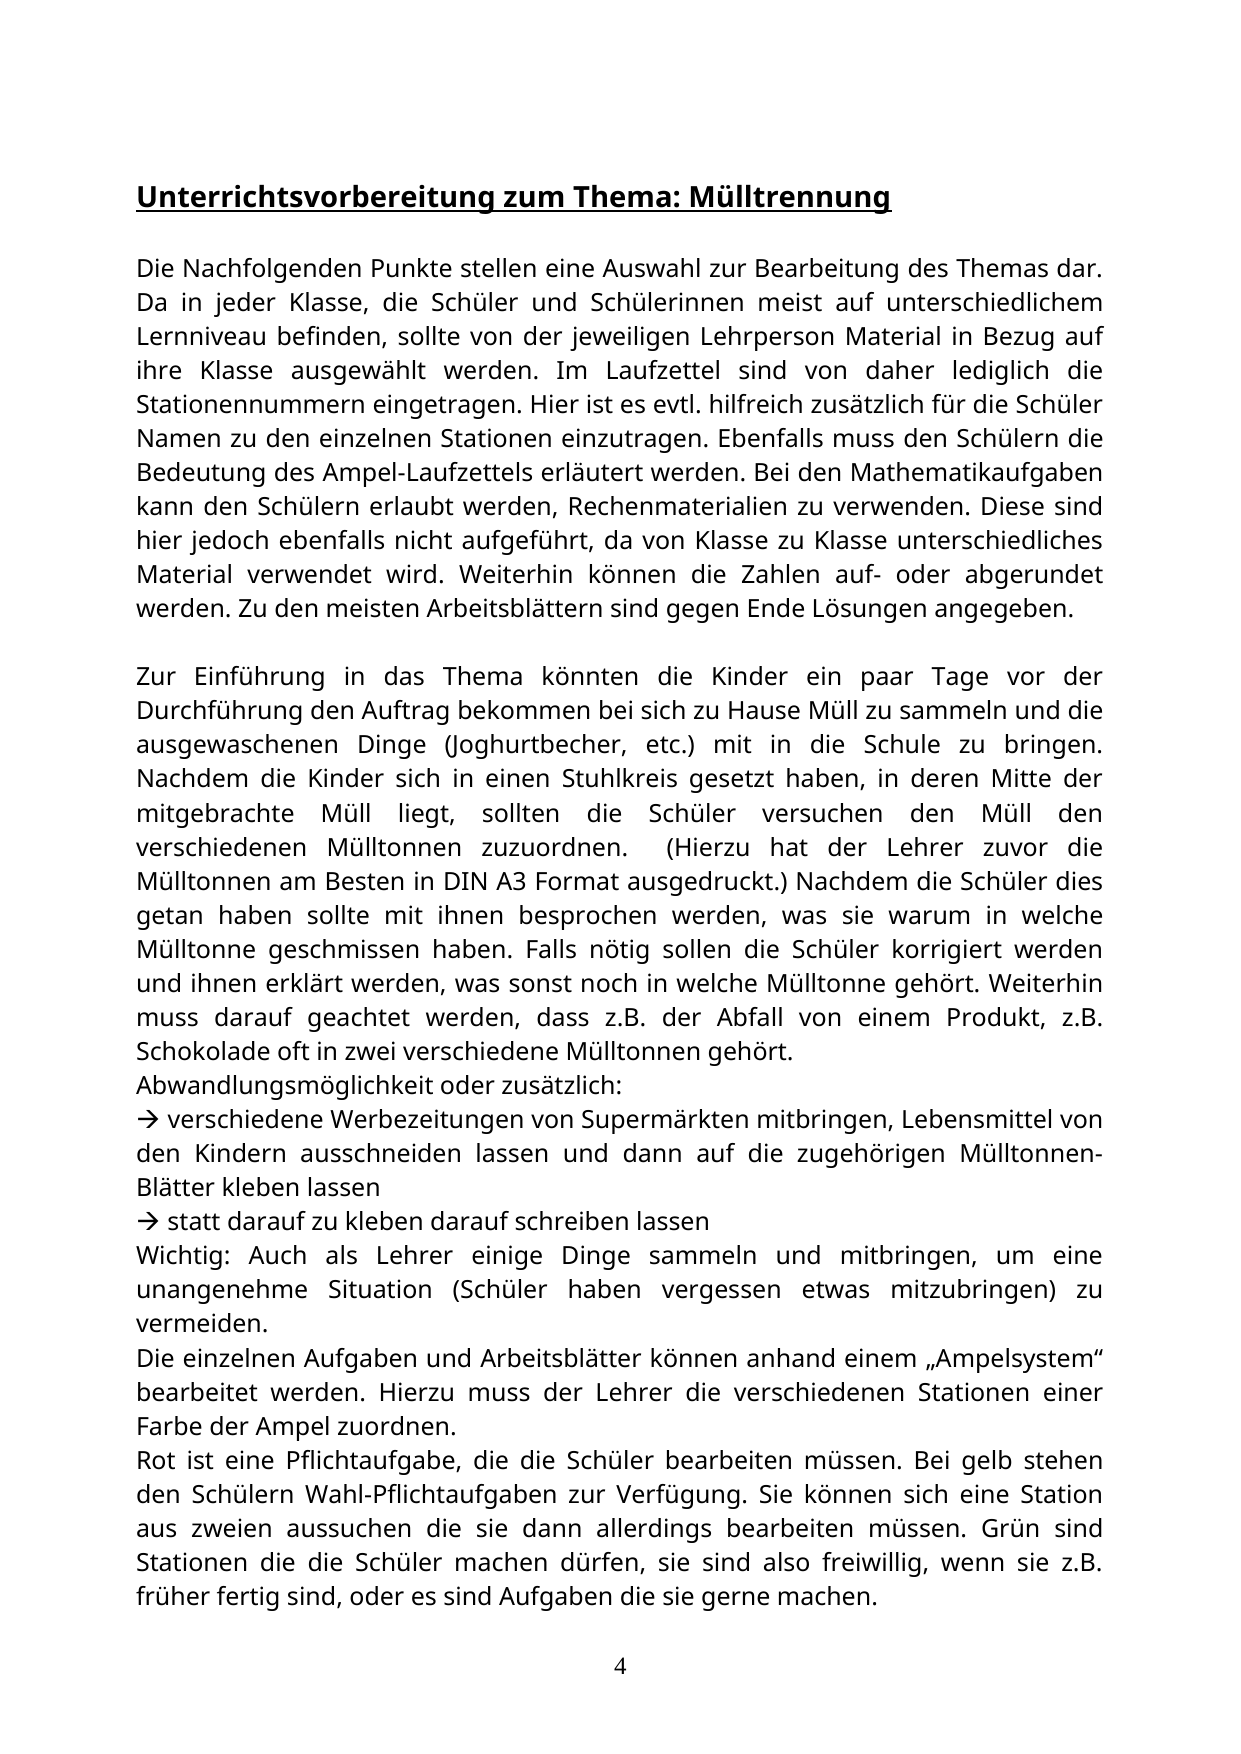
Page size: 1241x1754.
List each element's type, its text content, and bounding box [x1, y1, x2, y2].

text Die Nachfolgenden Punkte stellen eine Auswahl zur Bearbeitung des Themas dar. Da in jeder Klasse, die Schüler und Schülerinnen meist auf unterschiedlichem Lernniveau befinden, sollte von der jeweiligen Lehrperson Material in Bezug auf ihre Klasse ausgewählt werden. Im Laufzettel sind von daher lediglich die Stationennummern eingetragen. Hier ist es evtl. hilfreich zusätzlich für die Schüler Namen zu den einzelnen Stationen einzutragen. Ebenfalls muss den Schülern die Bedeutung des Ampel-Laufzettels erläutert werden. Bei den Mathematikaufgaben kann den Schülern erlaubt werden, Rechenmaterialien zu verwenden. Diese sind hier jedoch ebenfalls nicht aufgeführt, da von Klasse zu Klasse unterschiedliches Material verwendet wird. Weiterhin können die Zahlen auf- oder abgerundet werden. Zu den meisten Arbeitsblättern sind gegen Ende Lösungen angegeben. [136, 250, 1104, 625]
subtitle Unterrichtsvorbereitung zum Thema: Mülltrennung [136, 176, 1104, 216]
text Die einzelnen Aufgaben und Arbeitsblätter können anhand einem „Ampelsystem“ bearbeitet werden. Hierzu muss der Lehrer die verschiedenen Stationen einer Farbe der Ampel zuordnen. [136, 1340, 1104, 1442]
text Zur Einführung in das Thema könnten die Kinder ein paar Tage vor der Durchführung den Auftrag bekommen bei sich zu Hause Müll zu sammeln und die ausgewaschenen Dinge (Joghurtbecher, etc.) mit in die Schule zu bringen. Nachdem die Kinder sich in einen Stuhlkreis gesetzt haben, in deren Mitte der mitgebrachte Müll liegt, sollten die Schüler versuchen den Müll den verschiedenen Mülltonnen zuzuordnen. (Hierzu hat der Lehrer zuvor die Mülltonnen am Besten in DIN A3 Format ausgedruckt.) Nachdem die Schüler dies getan haben sollte mit ihnen besprochen werden, was sie warum in welche Mülltonne geschmissen haben. Falls nötig sollen die Schüler korrigiert werden und ihnen erklärt werden, was sonst noch in welche Mülltonne gehört. Weiterhin muss darauf geachtet werden, dass z.B. der Abfall von einem Produkt, z.B. Schokolade oft in zwei verschiedene Mülltonnen gehört. [136, 659, 1104, 1068]
text Wichtig: Auch als Lehrer einige Dinge sammeln und mitbringen, um eine unangenehme Situation (Schüler haben vergessen etwas mitzubringen) zu vermeiden. [136, 1238, 1104, 1340]
text Rot ist eine Pflichtaufgabe, die die Schüler bearbeiten müssen. Bei gelb stehen den Schülern Wahl-Pflichtaufgaben zur Verfügung. Sie können sich eine Station aus zweien aussuchen die sie dann allerdings bearbeiten müssen. Grün sind Stationen die die Schüler machen dürfen, sie sind also freiwillig, wenn sie z.B. früher fertig sind, oder es sind Aufgaben die sie gerne machen. [136, 1442, 1104, 1613]
text statt darauf zu kleben darauf schreiben lassen [136, 1204, 1104, 1238]
text verschiedene Werbezeitungen von Supermärkten mitbringen, Lebensmittel von den Kindern ausschneiden lassen und dann auf die zugehörigen Mülltonnen-Blätter kleben lassen [136, 1102, 1104, 1204]
text Abwandlungsmöglichkeit oder zusätzlich: [136, 1068, 1104, 1102]
